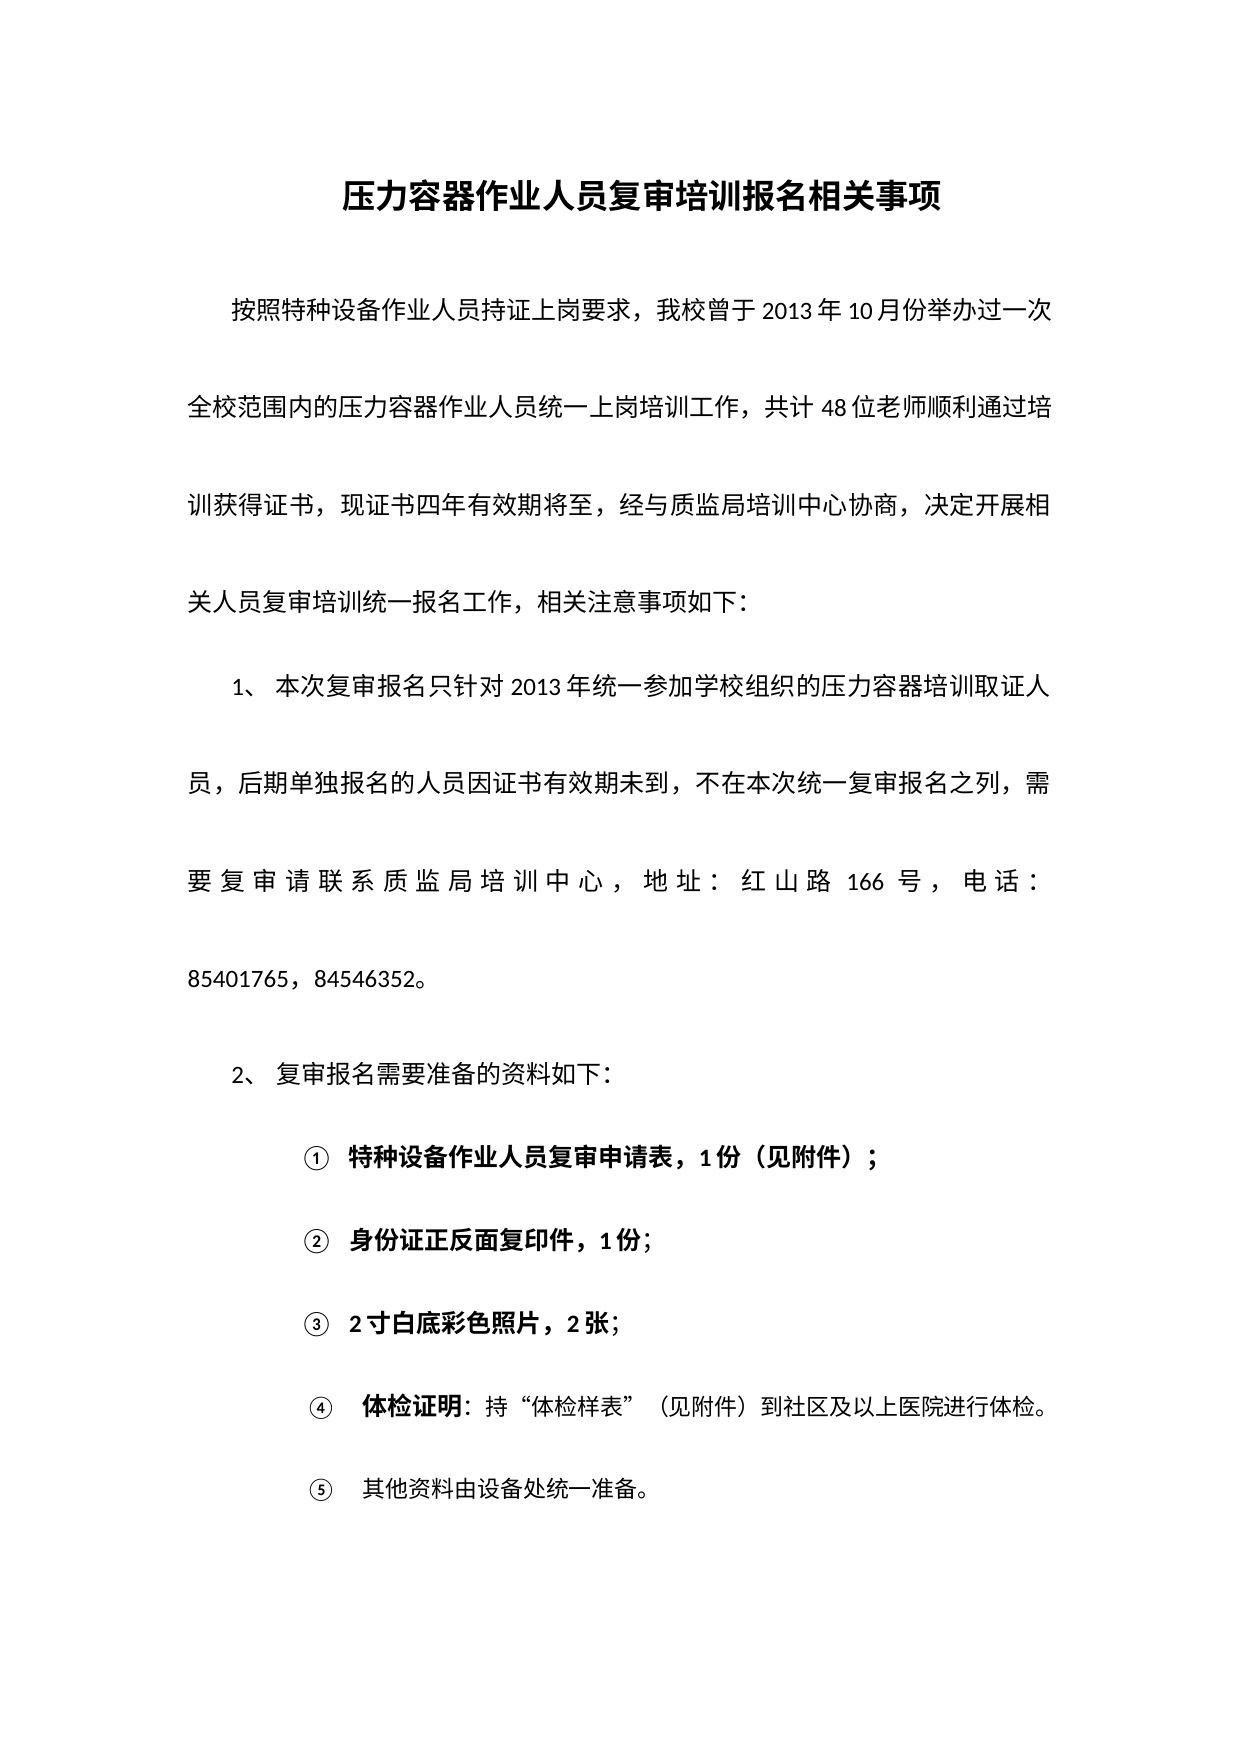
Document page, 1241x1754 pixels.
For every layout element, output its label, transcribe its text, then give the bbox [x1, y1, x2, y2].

text 按照特种设备作业人员持证上岗要求，我校曾于2013年10月份举办过一次全校范围内的压力容器作业人员统一上岗培训工作，共计48位老师顺利通过培训获得证书，现证书四年有效期将至，经与质监局培训中心协商，决定开展相关人员复审培训统一报名工作，相关注意事项如下： [187, 276, 1053, 633]
list 特种设备作业人员复审申请表，1份（见附件）； [300, 1123, 1053, 1188]
list 其他资料由设备处统一准备。 [306, 1455, 1053, 1520]
list 2寸白底彩色照片，2张； [300, 1289, 1053, 1354]
list 体检证明：持“体检样表”（见附件）到社区及以上医院进行体检。 [306, 1372, 1053, 1437]
list 身份证正反面复印件，1份； [300, 1206, 1053, 1271]
list 本次复审报名只针对2013年统一参加学校组织的压力容器培训取证人员，后期单独报名的人员因证书有效期未到，不在本次统一复审报名之列，需要复审请联系质监局培训中心，地址：红山路166号，电话：85401765，84546352。 [187, 652, 1053, 1009]
list 复审报名需要准备的资料如下： [231, 1040, 1053, 1105]
text 压力容器作业人员复审培训报名相关事项 [187, 162, 1053, 227]
